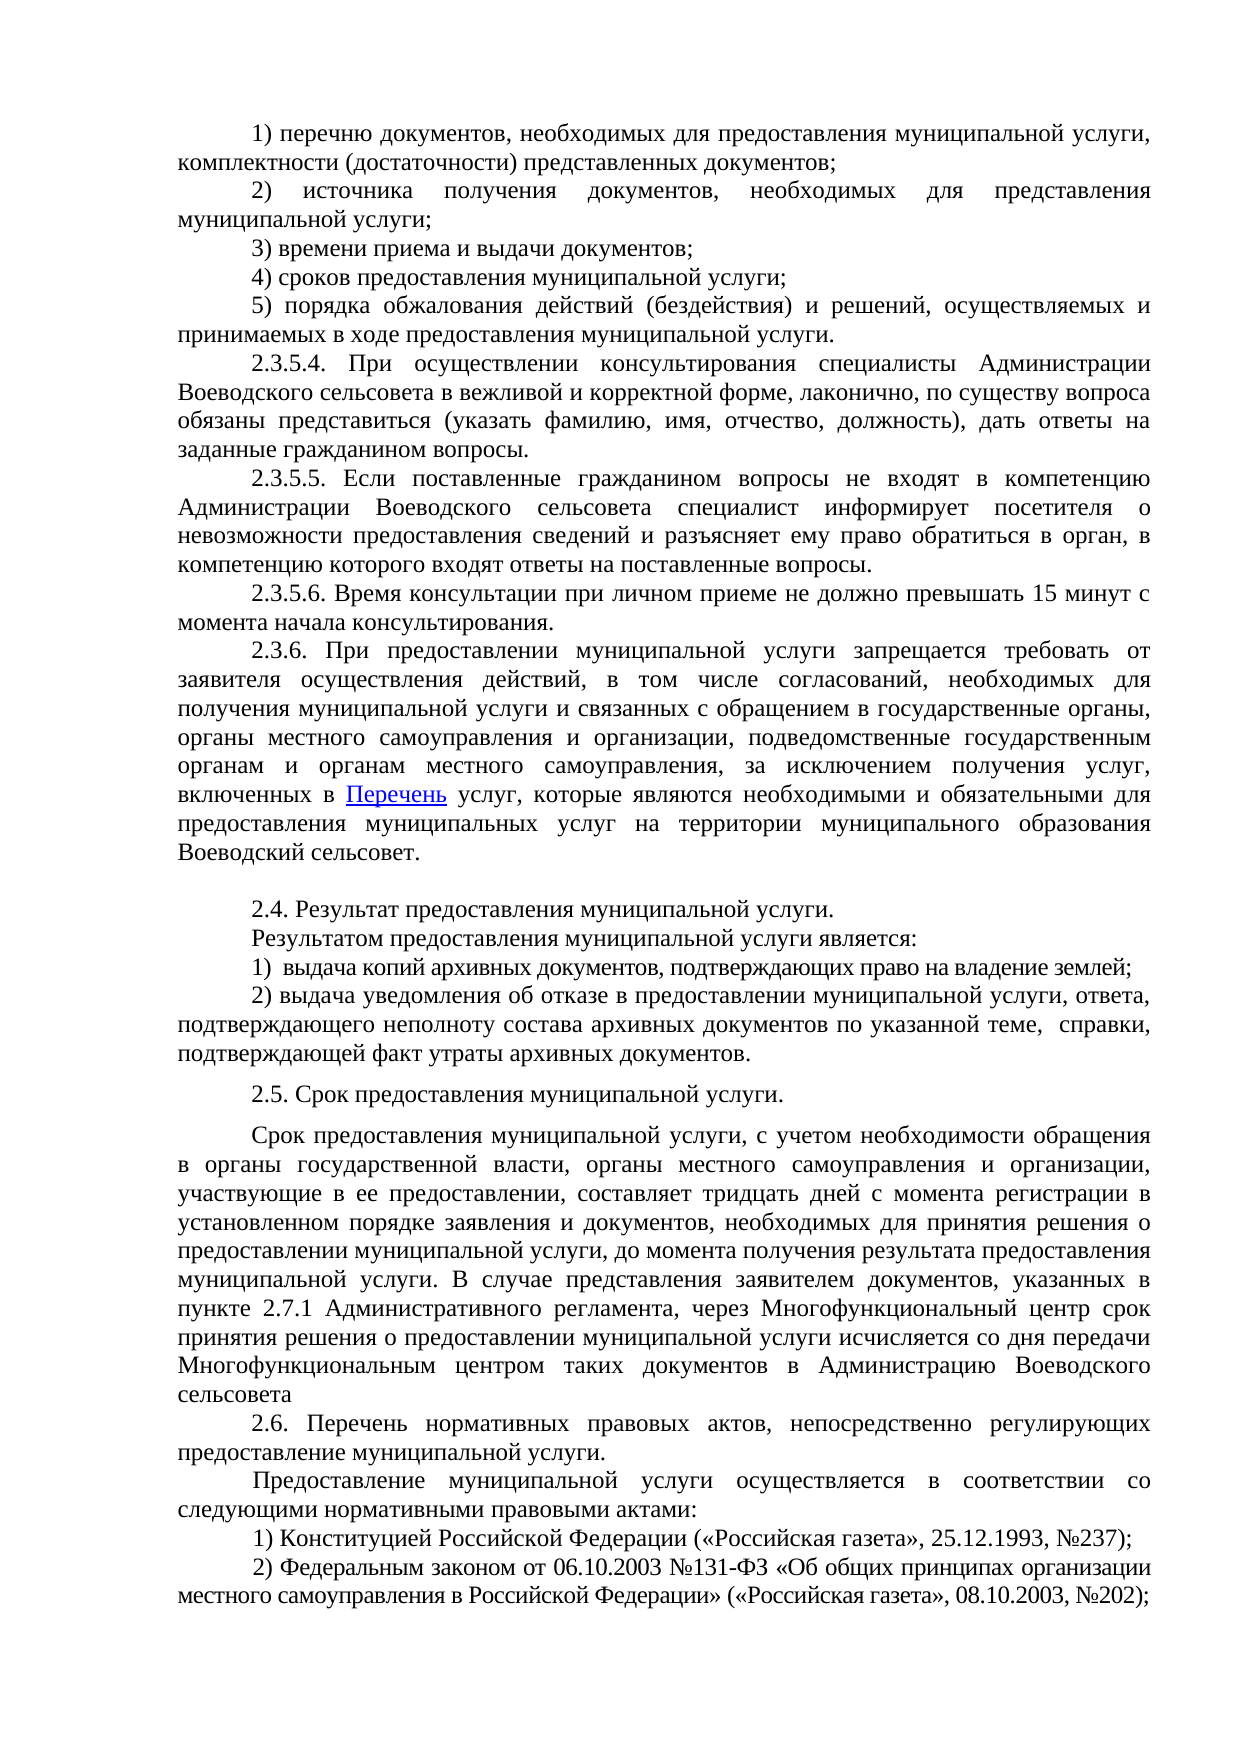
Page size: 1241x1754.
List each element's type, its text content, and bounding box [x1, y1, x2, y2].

text 2.6. Перечень нормативных правовых актов, непосредственно регулирующих предоставление муниципальной услуги. [177, 1408, 1152, 1466]
text 5) порядка обжалования действий (бездействия) и решений, осуществляемых и принимаемых в ходе предоставления муниципальной услуги. [177, 291, 1152, 348]
text Предоставление муниципальной услуги осуществляется в соответствии со следующими нормативными правовыми актами: [177, 1466, 1152, 1523]
text 2) источника получения документов, необходимых для представления муниципальной услуги; [177, 176, 1152, 233]
text 2.3.5.4. При осуществлении консультирования специалисты Администрации Воеводского сельсовета в вежливой и корректной форме, лаконично, по существу вопроса обязаны представиться (указать фамилию, имя, отчество, должность), дать ответы на заданные гражданином вопросы. [177, 348, 1152, 463]
text 1) перечню документов, необходимых для предоставления муниципальной услуги, комплектности (достаточности) представленных документов; [177, 118, 1152, 176]
text 1) Конституцией Российской Федерации («Российская газета», 25.12.1993, №237); [177, 1523, 1152, 1552]
text 2.3.6. При предоставлении муниципальной услуги запрещается требовать от заявителя осуществления действий, в том числе согласований, необходимых для получения муниципальной услуги и связанных с обращением в государственные органы, органы местного самоуправления и организации, подведомственные государственным органам и органам местного самоуправления, за исключением получения услуг, включенных в Перечень услуг, которые являются необходимыми и обязательными для предоставления муниципальных услуг на территории муниципального образования Воеводский сельсовет. [177, 636, 1152, 866]
text 2.3.5.5. Если поставленные гражданином вопросы не входят в компетенцию Администрации Воеводского сельсовета специалист информирует посетителя о невозможности предоставления сведений и разъясняет ему право обратиться в орган, в компетенцию которого входят ответы на поставленные вопросы. [177, 463, 1152, 578]
text 2.3.5.6. Время консультации при личном приеме не должно превышать 15 минут с момента начала консультирования. [177, 578, 1152, 636]
text Результатом предоставления муниципальной услуги является: [177, 923, 1152, 952]
text 2) Федеральным законом от 06.10.2003 №131-ФЗ «Об общих принципах организации местного самоуправления в Российской Федерации» («Российская газета», 08.10.2003, №202); [177, 1552, 1152, 1609]
text 2) выдача уведомления об отказе в предоставлении муниципальной услуги, ответа, подтверждающего неполноту состава архивных документов по указанной теме, справки, подтверждающей факт утраты архивных документов. [177, 981, 1152, 1067]
text 4) сроков предоставления муниципальной услуги; [177, 262, 1152, 291]
text Срок предоставления муниципальной услуги, с учетом необходимости обращения в органы государственной власти, органы местного самоуправления и организации, участвующие в ее предоставлении, составляет тридцать дней с момента регистрации в установленном порядке заявления и документов, необходимых для принятия решения о предоставлении муниципальной услуги, до момента получения результата предоставления муниципальной услуги. В случае представления заявителем документов, указанных в пункте 2.7.1 Административного регламента, через Многофункциональный центр срок принятия решения о предоставлении муниципальной услуги исчисляется со дня передачи Многофункциональным центром таких документов в Администрацию Воеводского сельсовета [177, 1121, 1152, 1408]
text 2.5. Срок предоставления муниципальной услуги. [177, 1079, 1152, 1108]
text 2.4. Результат предоставления муниципальной услуги. [177, 894, 1152, 923]
text 3) времени приема и выдачи документов; [177, 233, 1152, 262]
text 1) выдача копий архивных документов, подтверждающих право на владение землей; [177, 952, 1152, 981]
